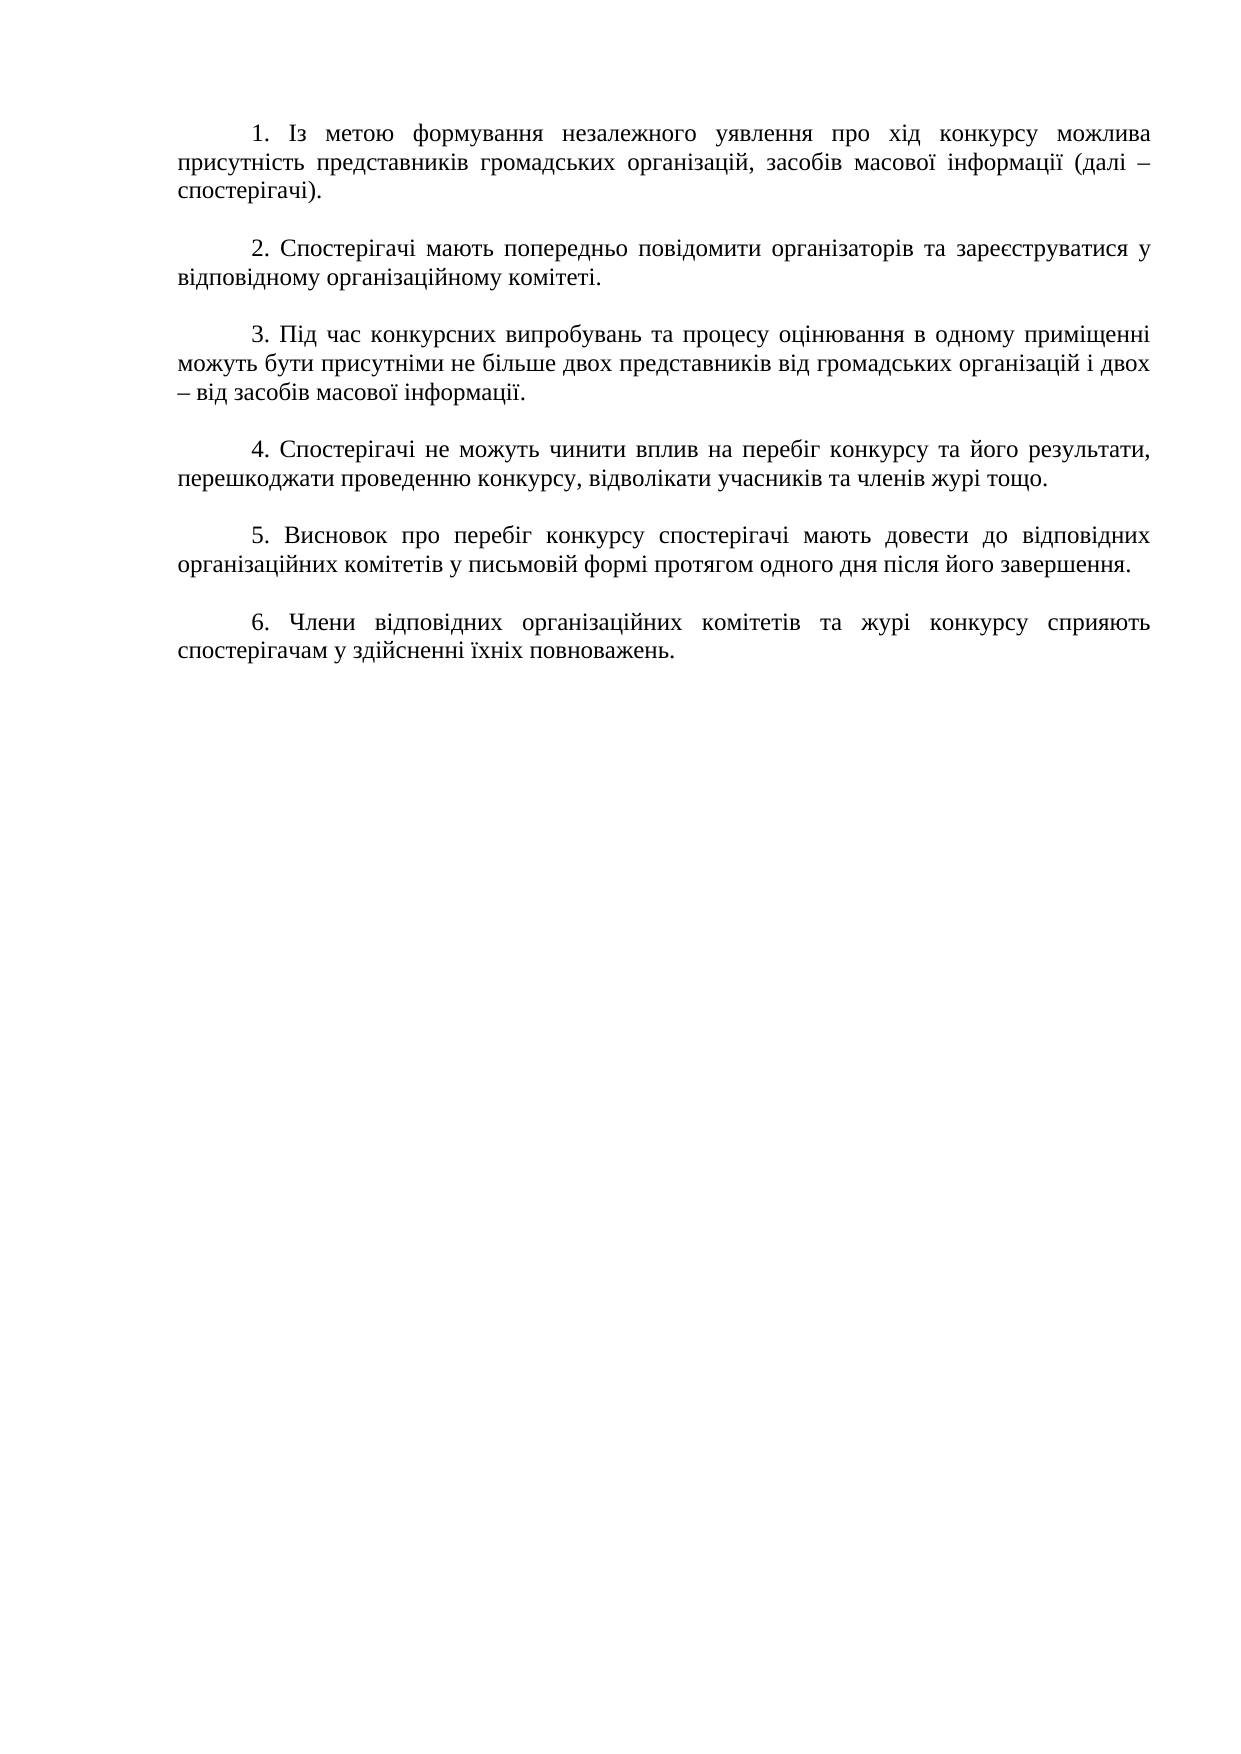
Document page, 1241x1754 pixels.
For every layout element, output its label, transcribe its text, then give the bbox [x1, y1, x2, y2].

text 1. Із метою формування незалежного уявлення про хід конкурсу можлива присутність представників громадських організацій, засобів масової інформації (далі – спостерігачі). [177, 118, 1152, 204]
text 2. Спостерігачі мають попередньо повідомити організаторів та зареєструватися у відповідному організаційному комітеті. [177, 233, 1152, 291]
text 3. Під час конкурсних випробувань та процесу оцінювання в одному приміщенні можуть бути присутніми не більше двох представників від громадських організацій і двох – від засобів масової інформації. [177, 319, 1152, 406]
text 4. Спостерігачі не можуть чинити вплив на перебіг конкурсу та його результати, перешкоджати проведенню конкурсу, відволікати учасників та членів журі тощо. [177, 434, 1152, 492]
text 5. Висновок про перебіг конкурсу спостерігачі мають довести до відповідних організаційних комітетів у письмовій формі протягом одного дня після його завершення. [177, 521, 1152, 578]
text 6. Члени відповідних організаційних комітетів та журі конкурсу сприяють спостерігачам у здійсненні їхніх повноважень. [177, 607, 1152, 664]
